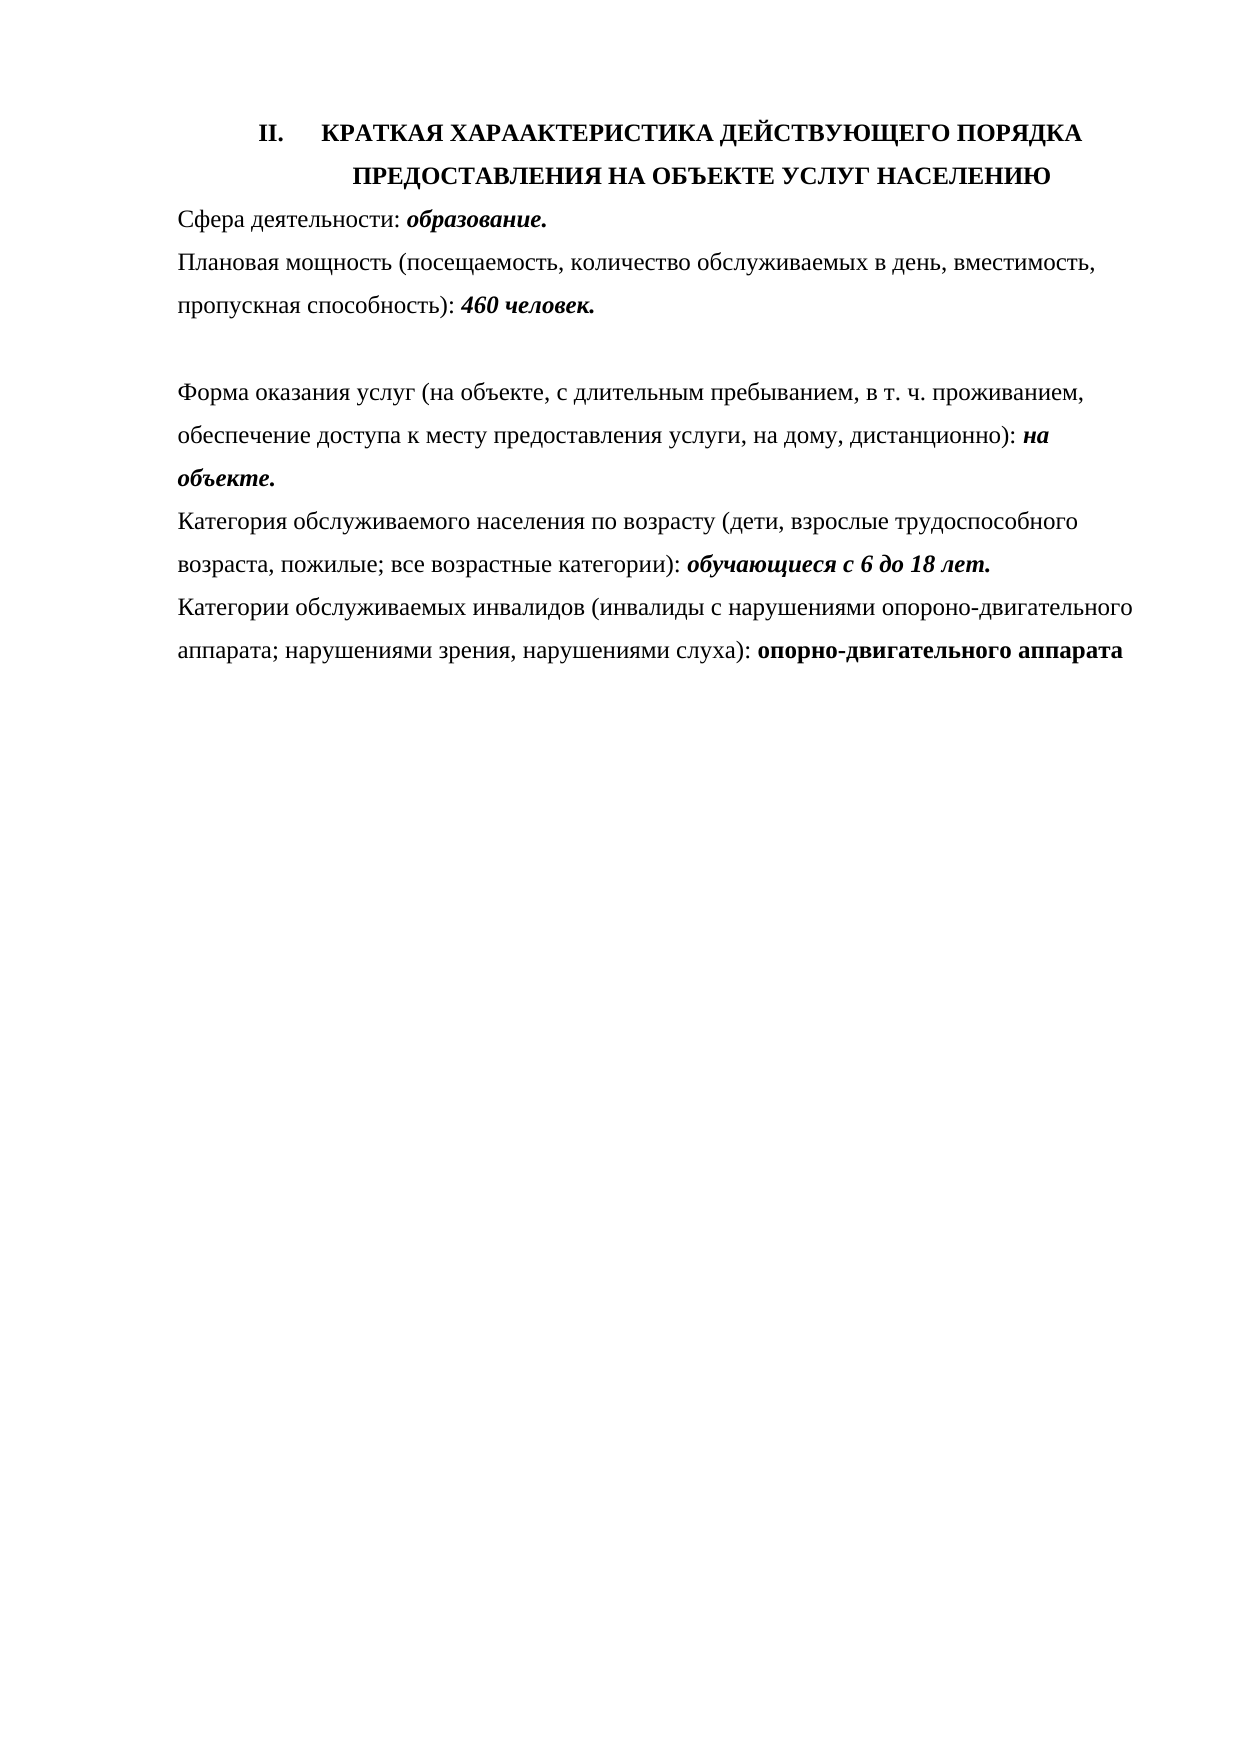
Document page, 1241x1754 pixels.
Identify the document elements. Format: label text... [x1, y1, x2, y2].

list Сфера деятельности: образование. [177, 204, 1152, 233]
list Плановая мощность (посещаемость, количество обслуживаемых в день, вместимость, пропускная способность): 460 человек. [177, 247, 1152, 319]
list Форма оказания услуг (на объекте, с длительным пребыванием, в т. ч. проживанием, обеспечение доступа к месту предоставления услуги, на дому, дистанционно): на объекте. [177, 377, 1152, 492]
list Категория обслуживаемого населения по возрасту (дети, взрослые трудоспособного возраста, пожилые; все возрастные категории): обучающиеся с 6 до 18 лет. [177, 506, 1152, 578]
list КРАТКАЯ ХАРААКТЕРИСТИКА ДЕЙСТВУЮЩЕГО ПОРЯДКА ПРЕДОСТАВЛЕНИЯ НА ОБЪЕКТЕ УСЛУГ НАСЕЛЕНИЮ [215, 118, 1152, 190]
list Категории обслуживаемых инвалидов (инвалиды с нарушениями опороно-двигательного аппарата; нарушениями зрения, нарушениями слуха): опорно-двигательного аппарата [177, 592, 1152, 664]
